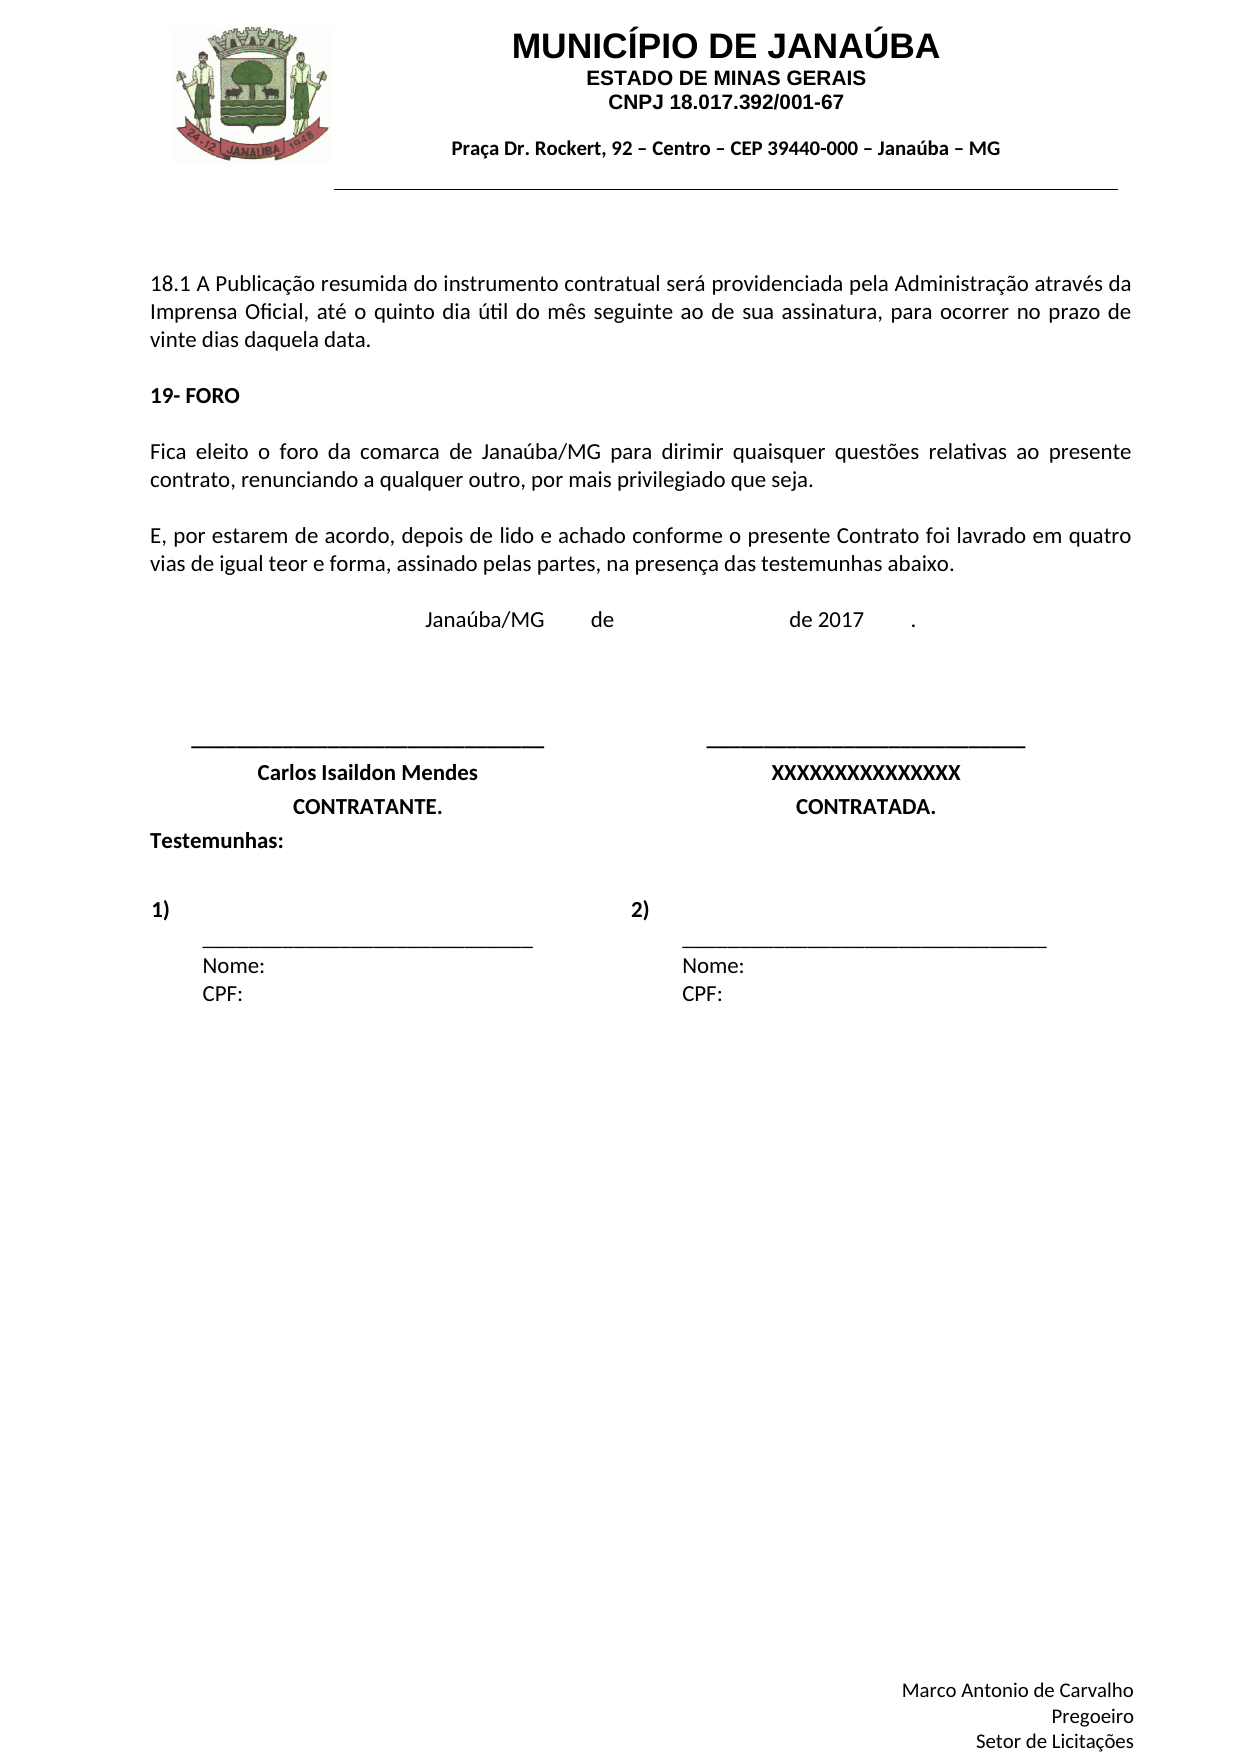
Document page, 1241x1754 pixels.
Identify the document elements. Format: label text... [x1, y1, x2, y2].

text E, por estarem de acordo, depois de lido e achado conforme o presente Contrato foi lavrado em quatro vias de igual teor e forma, assinado pelas partes, na presença das testemunhas abaixo. [150, 521, 1134, 577]
table_header 1) [144, 895, 195, 1007]
table_header _____________________________ Nome: CPF: [195, 895, 623, 1007]
table_header 2) [624, 895, 675, 1007]
table_header ________________________________ Nome: CPF: [675, 895, 1140, 1007]
text Fica eleito o foro da comarca de Janaúba/MG para dirimir quaisquer questões relativas ao presente contrato, renunciando a qualquer outro, por mais privilegiado que seja. [150, 437, 1134, 493]
table_header _______________________________ Carlos Isaildon Mendes CONTRATANTE. [143, 689, 593, 826]
subtitle 19- FORO [150, 381, 1134, 409]
picture [173, 25, 331, 165]
table_header ____________________________ XXXXXXXXXXXXXXX CONTRATADA. [593, 689, 1139, 826]
text 18.1 A Publicação resumida do instrumento contratual será providenciada pela Administração através da Imprensa Oficial, até o quinto dia útil do mês seguinte ao de sua assinatura, para ocorrer no prazo de vinte dias daquela data. [150, 269, 1134, 353]
text Janaúba/MG de de 2017 . [209, 605, 1134, 633]
text Testemunhas: [150, 826, 1134, 854]
